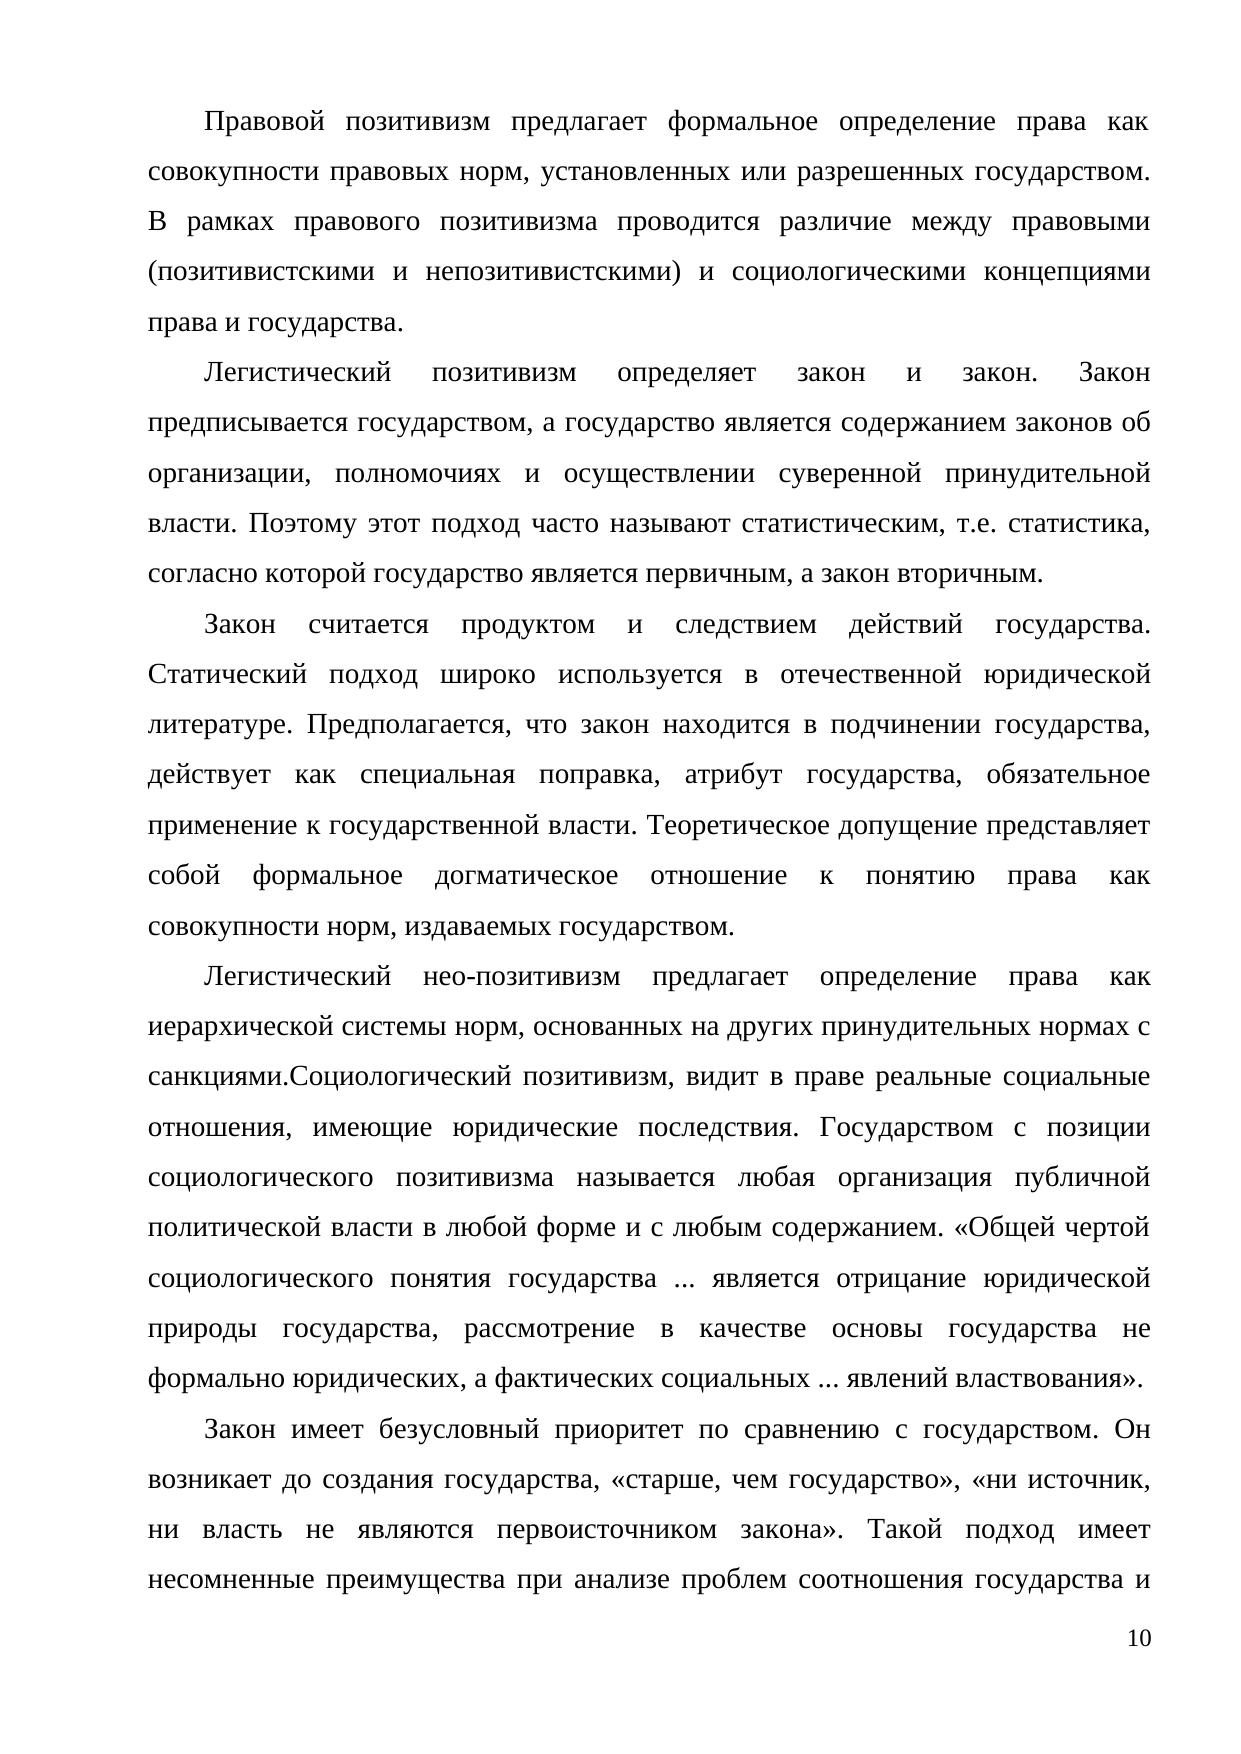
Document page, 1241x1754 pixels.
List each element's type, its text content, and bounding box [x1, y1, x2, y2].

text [148, 1411, 1152, 1595]
text Закон считается продуктом и следствием действий государства. Статический подход широко используется в отечественной юридической литературе. Предполагается, что закон находится в подчинении государства, действует как специальная поправка, атрибут государства, обязательное применение к государственной власти. Теоретическое допущение представляет собой формальное догматическое отношение к понятию права как совокупности норм, издаваемых государством. [148, 606, 1152, 941]
text Легистический позитивизм определяет закон и закон. Закон предписывается государством, а государство является содержанием законов об организации, полномочиях и осуществлении суверенной принудительной власти. Поэтому этот подход часто называют статистическим, т.е. статистика, согласно которой государство является первичным, а закон вторичным. [148, 354, 1152, 589]
text Легистический нео-позитивизм предлагает определение права как иерархической системы норм, основанных на других принудительных нормах с санкциями.Социологический позитивизм, видит в праве реальные социальные отношения, имеющие юридические последствия. Государством с позиции социологического позитивизма называется любая организация публичной политической власти в любой форме и с любым содержанием. «Общей чертой социологического понятия государства ... является отрицание юридической природы государства, рассмотрение в качестве основы государства не формально юридических, а фактических социальных ... явлений властвования». [148, 958, 1152, 1394]
text Правовой позитивизм предлагает формальное определение права как совокупности правовых норм, установленных или разрешенных государством. В рамках правового позитивизма проводится различие между правовыми (позитивистскими и непозитивистскими) и социологическими концепциями права и государства. [148, 103, 1152, 337]
